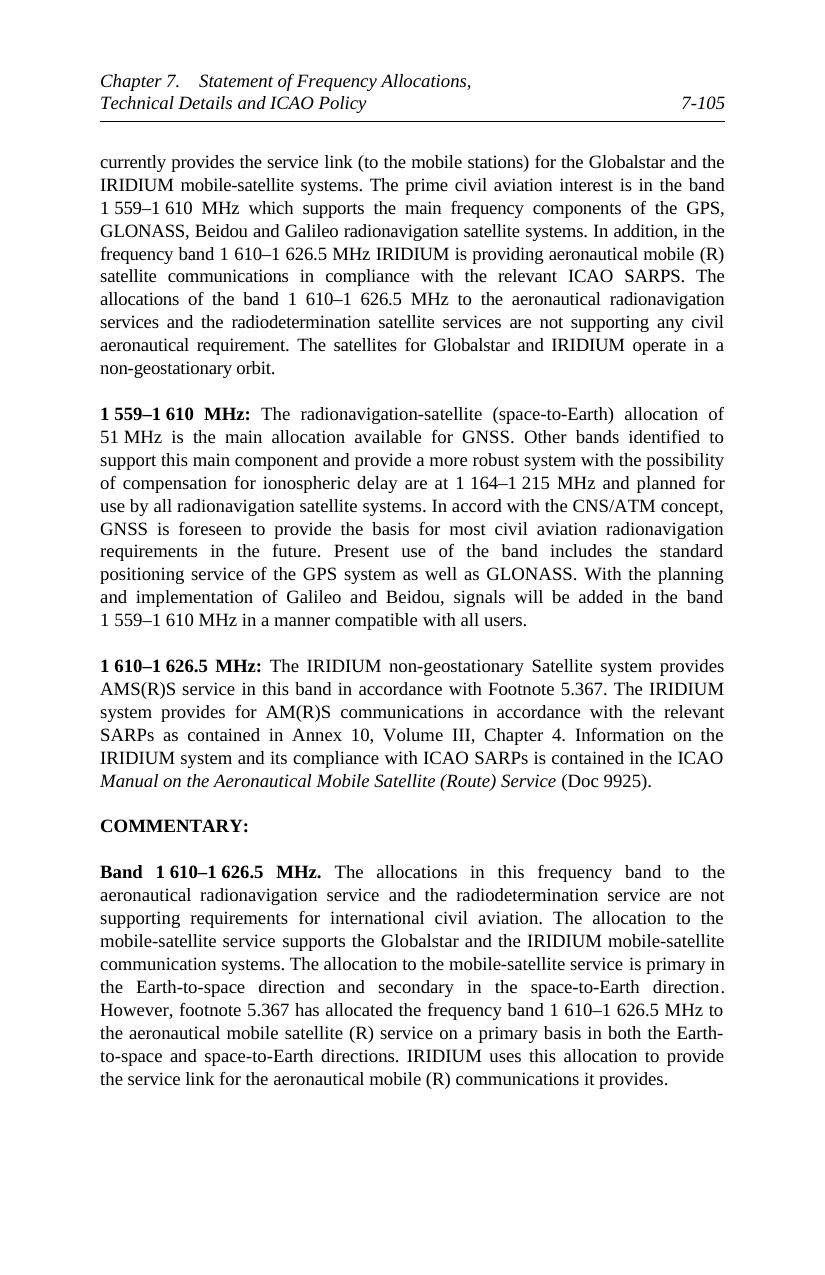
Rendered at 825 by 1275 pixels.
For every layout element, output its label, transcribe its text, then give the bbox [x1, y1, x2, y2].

text 1 610–1 626.5 MHz: The IRIDIUM non-geostationary Satellite system provides AMS(R)S service in this band in accordance with Footnote 5.367. The IRIDIUM system provides for AM(R)S communications in accordance with the relevant SARPs as contained in Annex 10, Volume III, Chapter 4. Information on the IRIDIUM system and its compliance with ICAO SARPs is contained in the ICAO Manual on the Aeronautical Mobile Satellite (Route) Service (Doc 9925). [100, 654, 725, 792]
text 1 559–1 610 MHz: The radionavigation-satellite (space-to-Earth) allocation of 51 MHz is the main allocation available for GNSS. Other bands identified to support this main component and provide a more robust system with the possibility of compensation for ionospheric delay are at 1 164–1 215 MHz and planned for use by all radionavigation satellite systems. In accord with the CNS/ATM concept, GNSS is foreseen to provide the basis for most civil aviation radionavigation requirements in the future. Present use of the band includes the standard positioning service of the GPS system as well as GLONASS. With the planning and implementation of Galileo and Beidou, signals will be added in the band 1 559–1 610 MHz in a manner compatible with all users. [100, 402, 725, 631]
text COMMENTARY: [100, 814, 725, 837]
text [100, 150, 725, 379]
text Band 1 610–1 626.5 MHz. The allocations in this frequency band to the aeronautical radionavigation service and the radiodetermination service are not supporting requirements for international civil aviation. The allocation to the mobile-satellite service supports the Globalstar and the IRIDIUM mobile-satellite communication systems. The allocation to the mobile-satellite service is primary in the Earth-to-space direction and secondary in the space-to-Earth direction. However, footnote 5.367 has allocated the frequency band 1 610–1 626.5 MHz to the aeronautical mobile satellite (R) service on a primary basis in both the Earth-to-space and space-to-Earth directions. IRIDIUM uses this allocation to provide the service link for the aeronautical mobile (R) communications it provides. [100, 860, 725, 1089]
